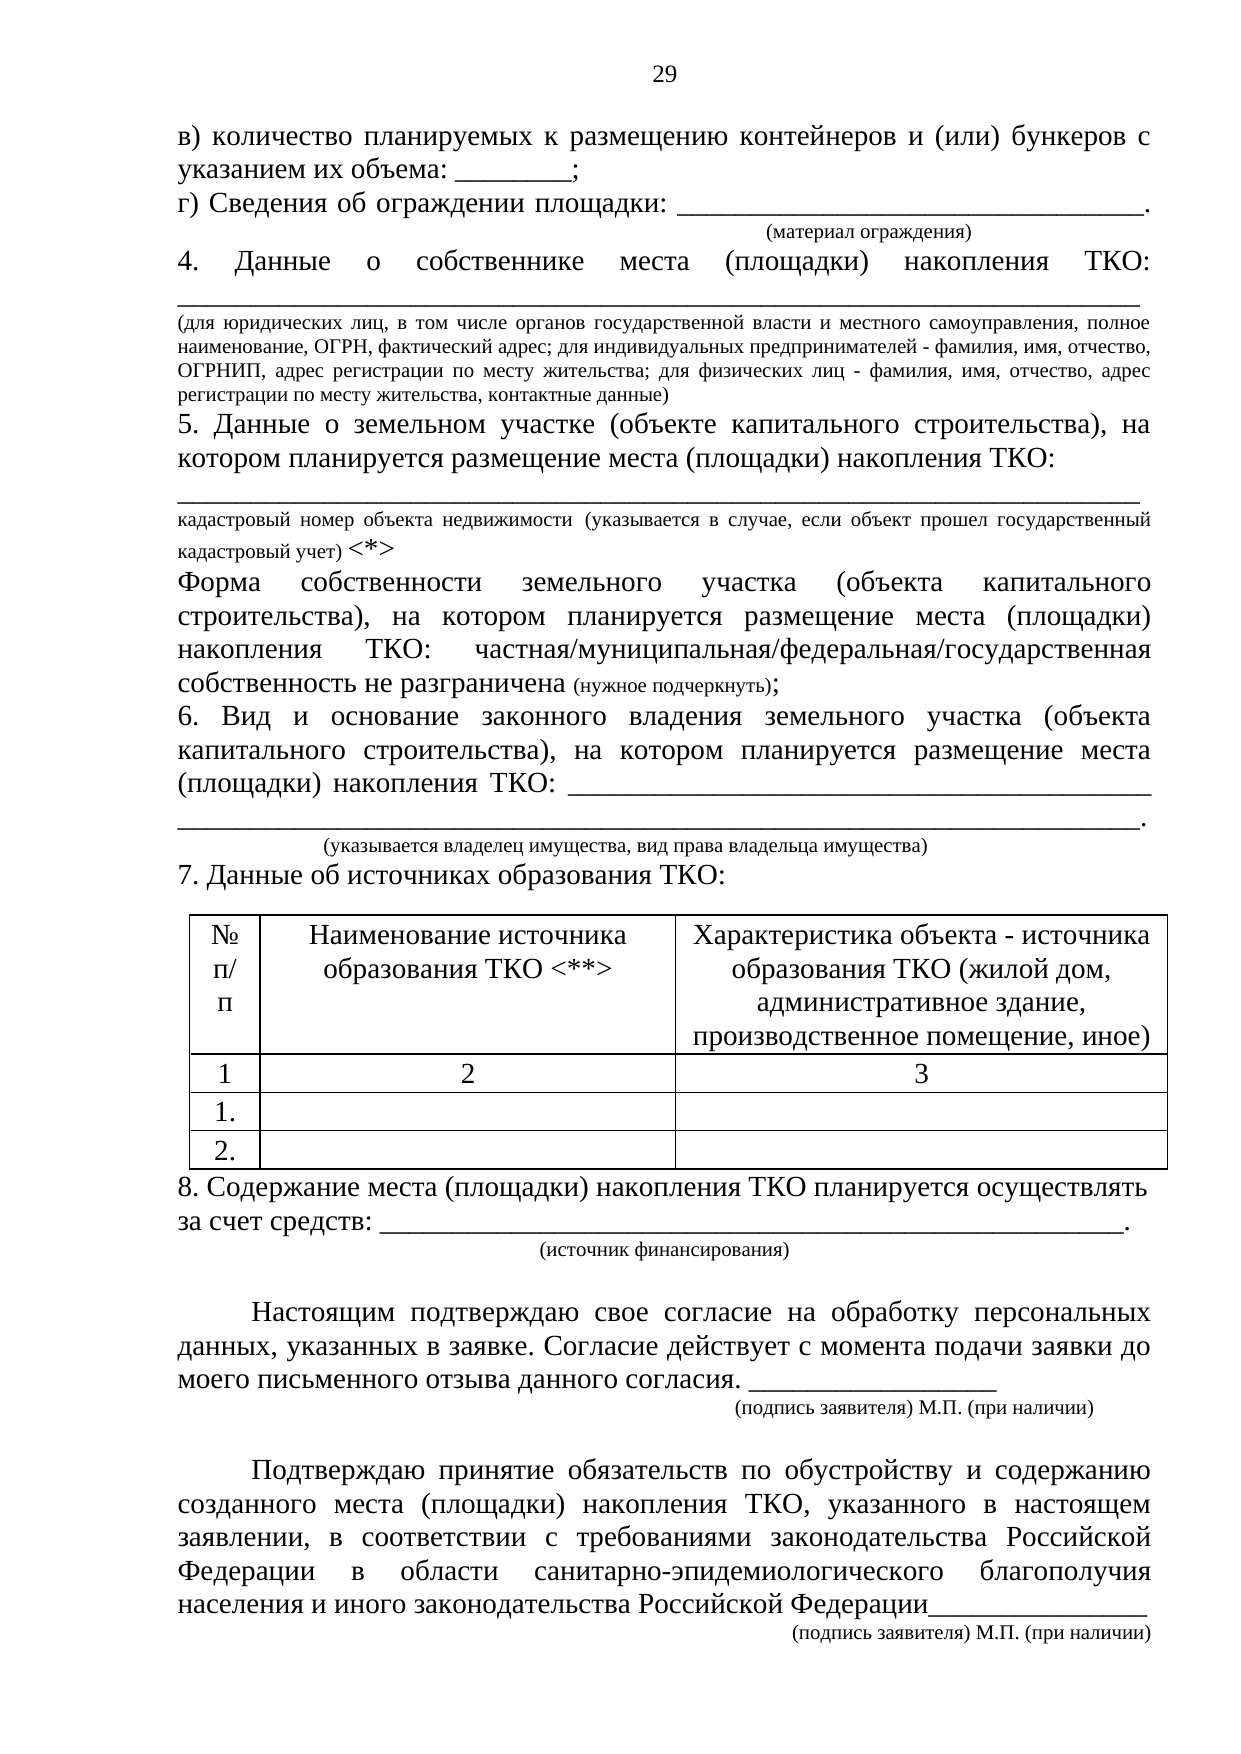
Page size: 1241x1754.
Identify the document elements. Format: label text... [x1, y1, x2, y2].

text __________________________________________________________________ [177, 473, 1152, 507]
table_cell [261, 1093, 675, 1130]
text 4. Данные о собственнике места (площадки) накопления ТКО: __________________________________________________________________ (для юридических лиц, в том числе органов государственной власти и местного самоуправления, полное наименование, ОГРН, фактический адрес; для индивидуальных предпринимателей - фамилия, имя, отчество, ОГРНИП, адрес регистрации по месту жительства; для физических лиц - фамилия, имя, отчество, адрес регистрации по месту жительства, контактные данные) [177, 243, 1152, 406]
table_header Характеристика объекта - источника образования ТКО (жилой дом, административное здание, производственное помещение, иное) [676, 916, 1167, 1053]
text (подпись заявителя) М.П. (при наличии) [177, 1395, 1152, 1419]
text Форма собственности земельного участка (объекта капитального строительства), на котором планируется размещение места (площадки) накопления ТКО: частная/муниципальная/федеральная/государственная собственность не разграничена (нужное подчеркнуть); [177, 564, 1152, 698]
text 6. Вид и основание законного владения земельного участка (объекта капитального строительства), на котором планируется размещение места (площадки) накопления ТКО: ________________________________________ __________________________________________________________________. (указывается владелец имущества, вид права владельца имущества) [177, 698, 1152, 857]
text в) количество планируемых к размещению контейнеров и (или) бункеров с указанием их объема: ________; [177, 118, 1152, 185]
text кадастровый номер объекта недвижимости (указывается в случае, если объект прошел государственный кадастровый учет) <*> [177, 507, 1152, 564]
text Подтверждаю принятие обязательств по обустройству и содержанию созданного места (площадки) накопления ТКО, указанного в настоящем заявлении, в соответствии с требованиями законодательства Российской Федерации в области санитарно-эпидемиологического благополучия населения и иного законодательства Российской Федерации_______________ [177, 1452, 1152, 1620]
table_cell 2. [190, 1131, 259, 1168]
table_header Наименование источника образования ТКО <**> [261, 916, 675, 1053]
table_header № п/п [190, 916, 259, 1053]
text 7. Данные об источниках образования ТКО: [177, 857, 1152, 890]
text г) Сведения об ограждении площадки: ________________________________. (материал ограждения) [177, 185, 1152, 243]
text 8. Содержание места (площадки) накопления ТКО планируется осуществлять за счет средств: ___________________________________________________. [177, 1169, 1152, 1237]
text (источник финансирования) [177, 1237, 1152, 1261]
table_cell 3 [676, 1055, 1167, 1091]
table_cell 1 [190, 1054, 259, 1091]
table_cell [676, 1093, 1167, 1130]
text Настоящим подтверждаю свое согласие на обработку персональных данных, указанных в заявке. Согласие действует с момента подачи заявки до моего письменного отзыва данного согласия. _________________ [177, 1294, 1152, 1395]
table_cell [261, 1131, 675, 1168]
table_cell 2 [261, 1055, 675, 1091]
table_cell [676, 1131, 1167, 1168]
table_cell 1. [190, 1093, 259, 1130]
text 5. Данные о земельном участке (объекте капитального строительства), на котором планируется размещение места (площадки) накопления ТКО: [177, 406, 1152, 473]
text (подпись заявителя) М.П. (при наличии) [177, 1620, 1152, 1644]
